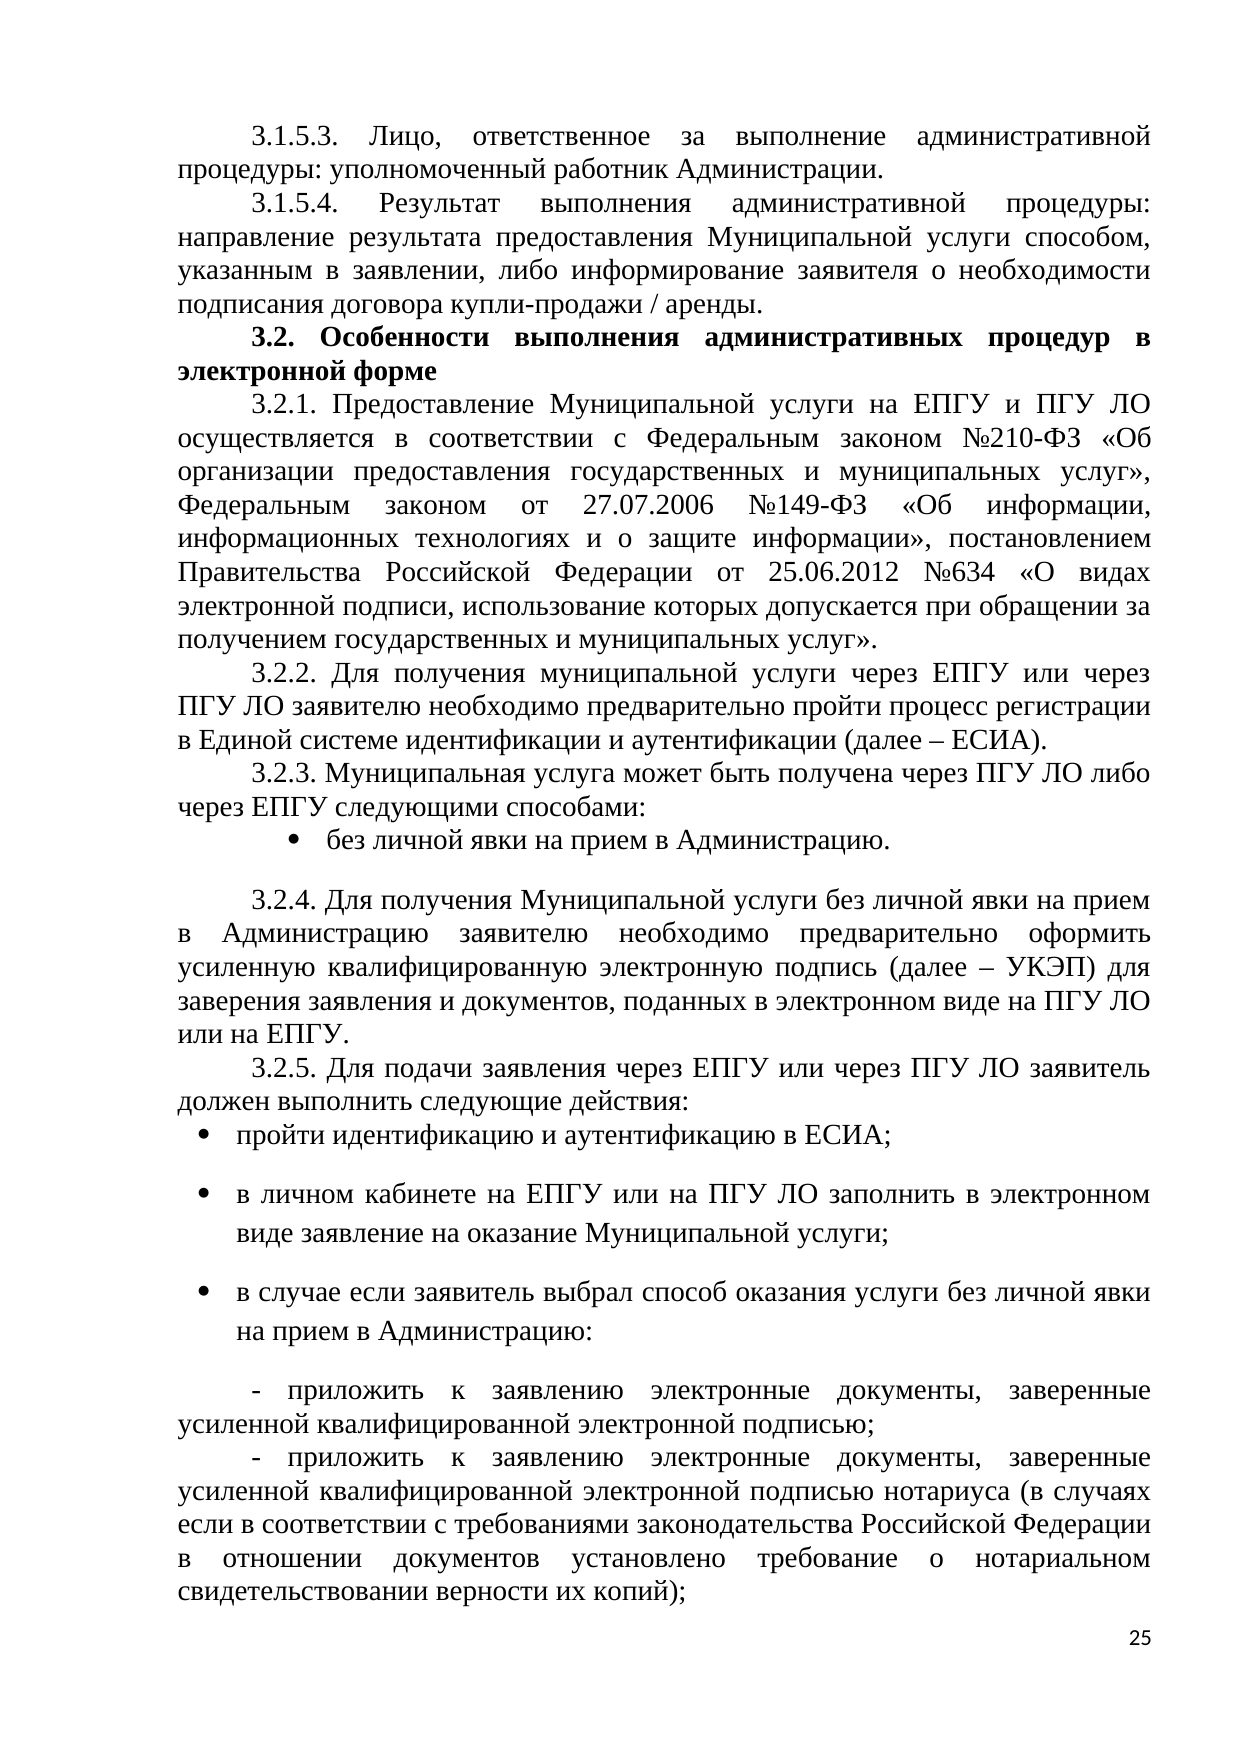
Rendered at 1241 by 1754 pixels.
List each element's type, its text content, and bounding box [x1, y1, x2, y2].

text 3.1.5.4. Результат выполнения административной процедуры: направление результата предоставления Муниципальной услуги способом, указанным в заявлении, либо информирование заявителя о необходимости подписания договора купли-продажи / аренды. [177, 185, 1152, 319]
list без личной явки на прием в Администрацию. [288, 822, 1152, 856]
text 3.2.2. Для получения муниципальной услуги через ЕПГУ или через ПГУ ЛО заявителю необходимо предварительно пройти процесс регистрации в Единой системе идентификации и аутентификации (далее – ЕСИА). [177, 655, 1152, 755]
list в личном кабинете на ЕПГУ или на ПГУ ЛО заполнить в электронном виде заявление на оказание Муниципальной услуги; [199, 1176, 1152, 1248]
text 3.2.4. Для получения Муниципальной услуги без личной явки на прием в Администрацию заявителю необходимо предварительно оформить усиленную квалифицированную электронную подпись (далее – УКЭП) для заверения заявления и документов, поданных в электронном виде на ПГУ ЛО или на ЕПГУ. [177, 882, 1152, 1050]
text 3.2.1. Предоставление Муниципальной услуги на ЕПГУ и ПГУ ЛО осуществляется в соответствии с Федеральным законом №210-ФЗ «Об организации предоставления государственных и муниципальных услуг», Федеральным законом от 27.07.2006 №149-ФЗ «Об информации, информационных технологиях и о защите информации», постановлением Правительства Российской Федерации от 25.06.2012 №634 «О видах электронной подписи, использование которых допускается при обращении за получением государственных и муниципальных услуг». [177, 386, 1152, 655]
text 3.2.3. Муниципальная услуга может быть получена через ПГУ ЛО либо через ЕПГУ следующими способами: [177, 755, 1152, 822]
list в случае если заявитель выбрал способ оказания услуги без личной явки на прием в Администрацию: [199, 1274, 1152, 1346]
text - приложить к заявлению электронные документы, заверенные усиленной квалифицированной электронной подписью нотариуса (в случаях если в соответствии с требованиями законодательства Российской Федерации в отношении документов установлено требование о нотариальном свидетельствовании верности их копий); [177, 1439, 1152, 1607]
list пройти идентификацию и аутентификацию в ЕСИА; [199, 1117, 1152, 1150]
text 3.2. Особенности выполнения административных процедур в электронной форме [177, 319, 1152, 386]
text - приложить к заявлению электронные документы, заверенные усиленной квалифицированной электронной подписью; [177, 1372, 1152, 1439]
text 3.1.5.3. Лицо, ответственное за выполнение административной процедуры: уполномоченный работник Администрации. [177, 118, 1152, 185]
text 3.2.5. Для подачи заявления через ЕПГУ или через ПГУ ЛО заявитель должен выполнить следующие действия: [177, 1050, 1152, 1117]
